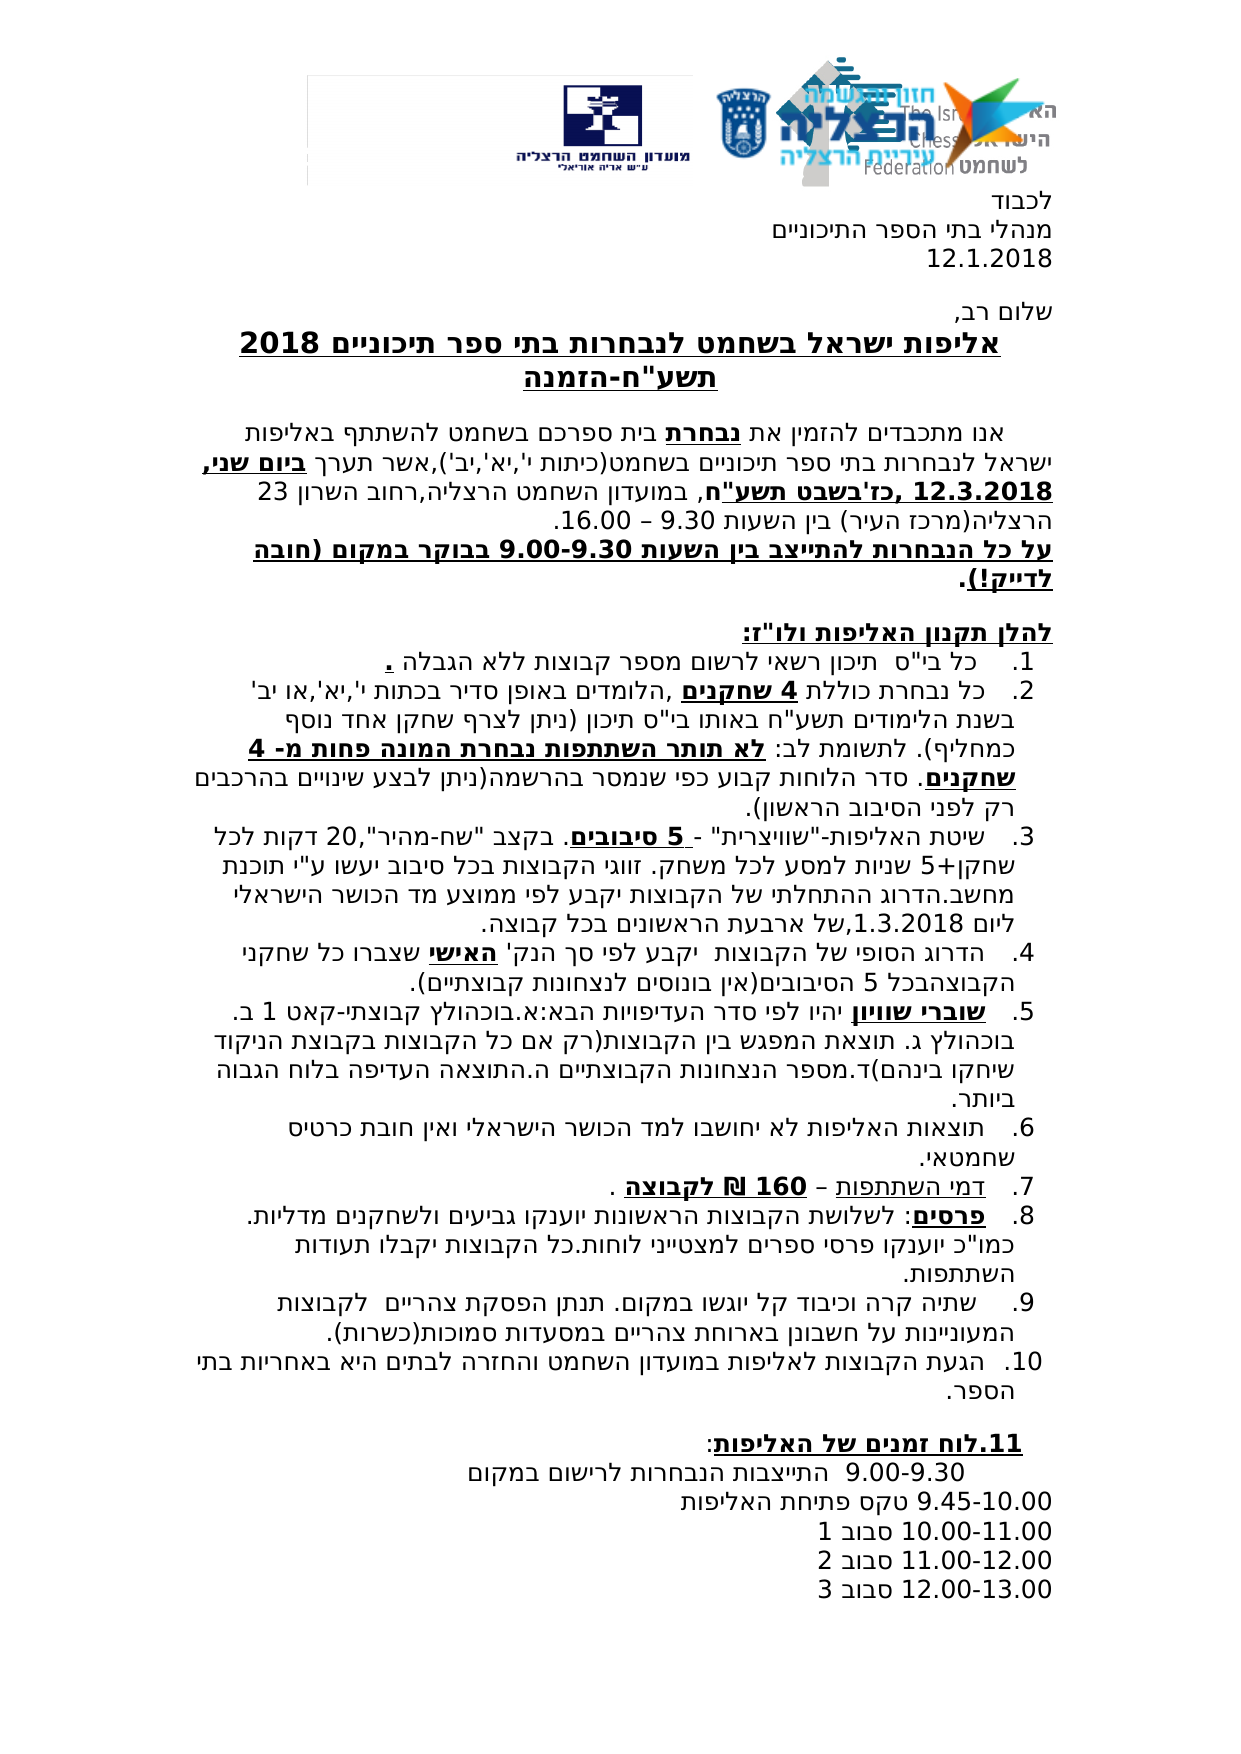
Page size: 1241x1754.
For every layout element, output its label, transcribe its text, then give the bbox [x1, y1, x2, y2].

list כל בי"ס תיכון רשאי לרשום מספר קבוצות ללא הגבלה . [187, 647, 1023, 676]
list שתיה קרה וכיבוד קל יוגשו במקום. תנתן הפסקת צהריים לקבוצות המעוניינות על חשבונן בארוחת צהריים במסעדות סמוכות(כשרות). [187, 1288, 1023, 1347]
text 11.לוח זמנים של האליפות: [187, 1429, 1023, 1458]
list הדרוג הסופי של הקבוצות יקבע לפי סך הנק' האישי שצברו כל שחקני הקבוצהבכל 5 הסיבובים(אין בונוסים לנצחונות קבוצתיים). [187, 938, 1023, 997]
text אליפות ישראל בשחמט לנבחרות בתי ספר תיכוניים 2018 תשע"ח-הזמנה [187, 327, 1053, 394]
list כל נבחרת כוללת 4 שחקנים ,הלומדים באופן סדיר בכתות י',יא',או יב' בשנת הלימודים תשע"ח באותו בי"ס תיכון (ניתן לצרף שחקן אחד נוסף כמחליף). לתשומת לב: לא תותר השתתפות נבחרת המונה פחות מ- 4 שחקנים. סדר הלוחות קבוע כפי שנמסר בהרשמה(ניתן לבצע שינויים בהרכבים רק לפני הסיבוב הראשון). [187, 676, 1023, 822]
text אנו מתכבדים להזמין את נבחרת בית ספרכם בשחמט להשתתף באליפות ישראל לנבחרות בתי ספר תיכוניים בשחמט(כיתות י',יא',יב'),אשר תערך ביום שני,12.3.2018 ,כז'בשבט תשע"ח, במועדון השחמט הרצליה,רחוב השרון 23 הרצליה(מרכז העיר) בין השעות 9.30 – 16.00. [187, 419, 1053, 535]
list פרסים: לשלושת הקבוצות הראשונות יוענקו גביעים ולשחקנים מדליות.כמו"כ יוענקו פרסי ספרים למצטייני לוחות.כל הקבוצות יקבלו תעודות השתתפות. [187, 1201, 1023, 1288]
text מנהלי בתי הספר התיכוניים 12.1.2018 [187, 215, 1053, 273]
list תוצאות האליפות לא יחושבו למד הכושר הישראלי ואין חובת כרטיס שחמטאי. [187, 1113, 1023, 1172]
text 9.00-9.30 התייצבות הנבחרות לרישום במקום [187, 1458, 1053, 1488]
text שלום רב, [187, 297, 1053, 327]
text על כל הנבחרות להתייצב בין השעות 9.00-9.30 בבוקר במקום (חובה לדייק!). [187, 535, 1053, 594]
list דמי השתתפות – 160 ₪ לקבוצה . [187, 1172, 1023, 1201]
list שיטת האליפות-"שוויצרית" - 5 סיבובים. בקצב "שח-מהיר",20 דקות לכל שחקן+5 שניות למסע לכל משחק. זווגי הקבוצות בכל סיבוב יעשו ע"י תוכנת מחשב.הדרוג ההתחלתי של הקבוצות יקבע לפי ממוצע מד הכושר הישראלי ליום 1.3.2018,של ארבעת הראשונים בכל קבוצה. [187, 822, 1023, 938]
text להלן תקנון האליפות ולו"ז: [187, 618, 1053, 647]
text 10.00-11.00 סבוב 1 [187, 1517, 1053, 1546]
text 11.00-12.00 סבוב 2 [187, 1546, 1053, 1575]
picture [305, 50, 1070, 194]
list שוברי שוויון יהיו לפי סדר העדיפויות הבא:א.בוכהולץ קבוצתי-קאט 1 ב. בוכהולץ ג. תוצאת המפגש בין הקבוצות(רק אם כל הקבוצות בקבוצת הניקוד שיחקו בינהם)ד.מספר הנצחונות הקבוצתיים ה.התוצאה העדיפה בלוח הגבוה ביותר. [187, 997, 1023, 1113]
list הגעת הקבוצות לאליפות במועדון השחמט והחזרה לבתים היא באחריות בתי הספר. [187, 1347, 1023, 1405]
text 12.00-13.00 סבוב 3 [187, 1575, 1053, 1604]
text 9.45-10.00 טקס פתיחת האליפות [187, 1488, 1053, 1517]
text לכבוד [187, 186, 1053, 215]
